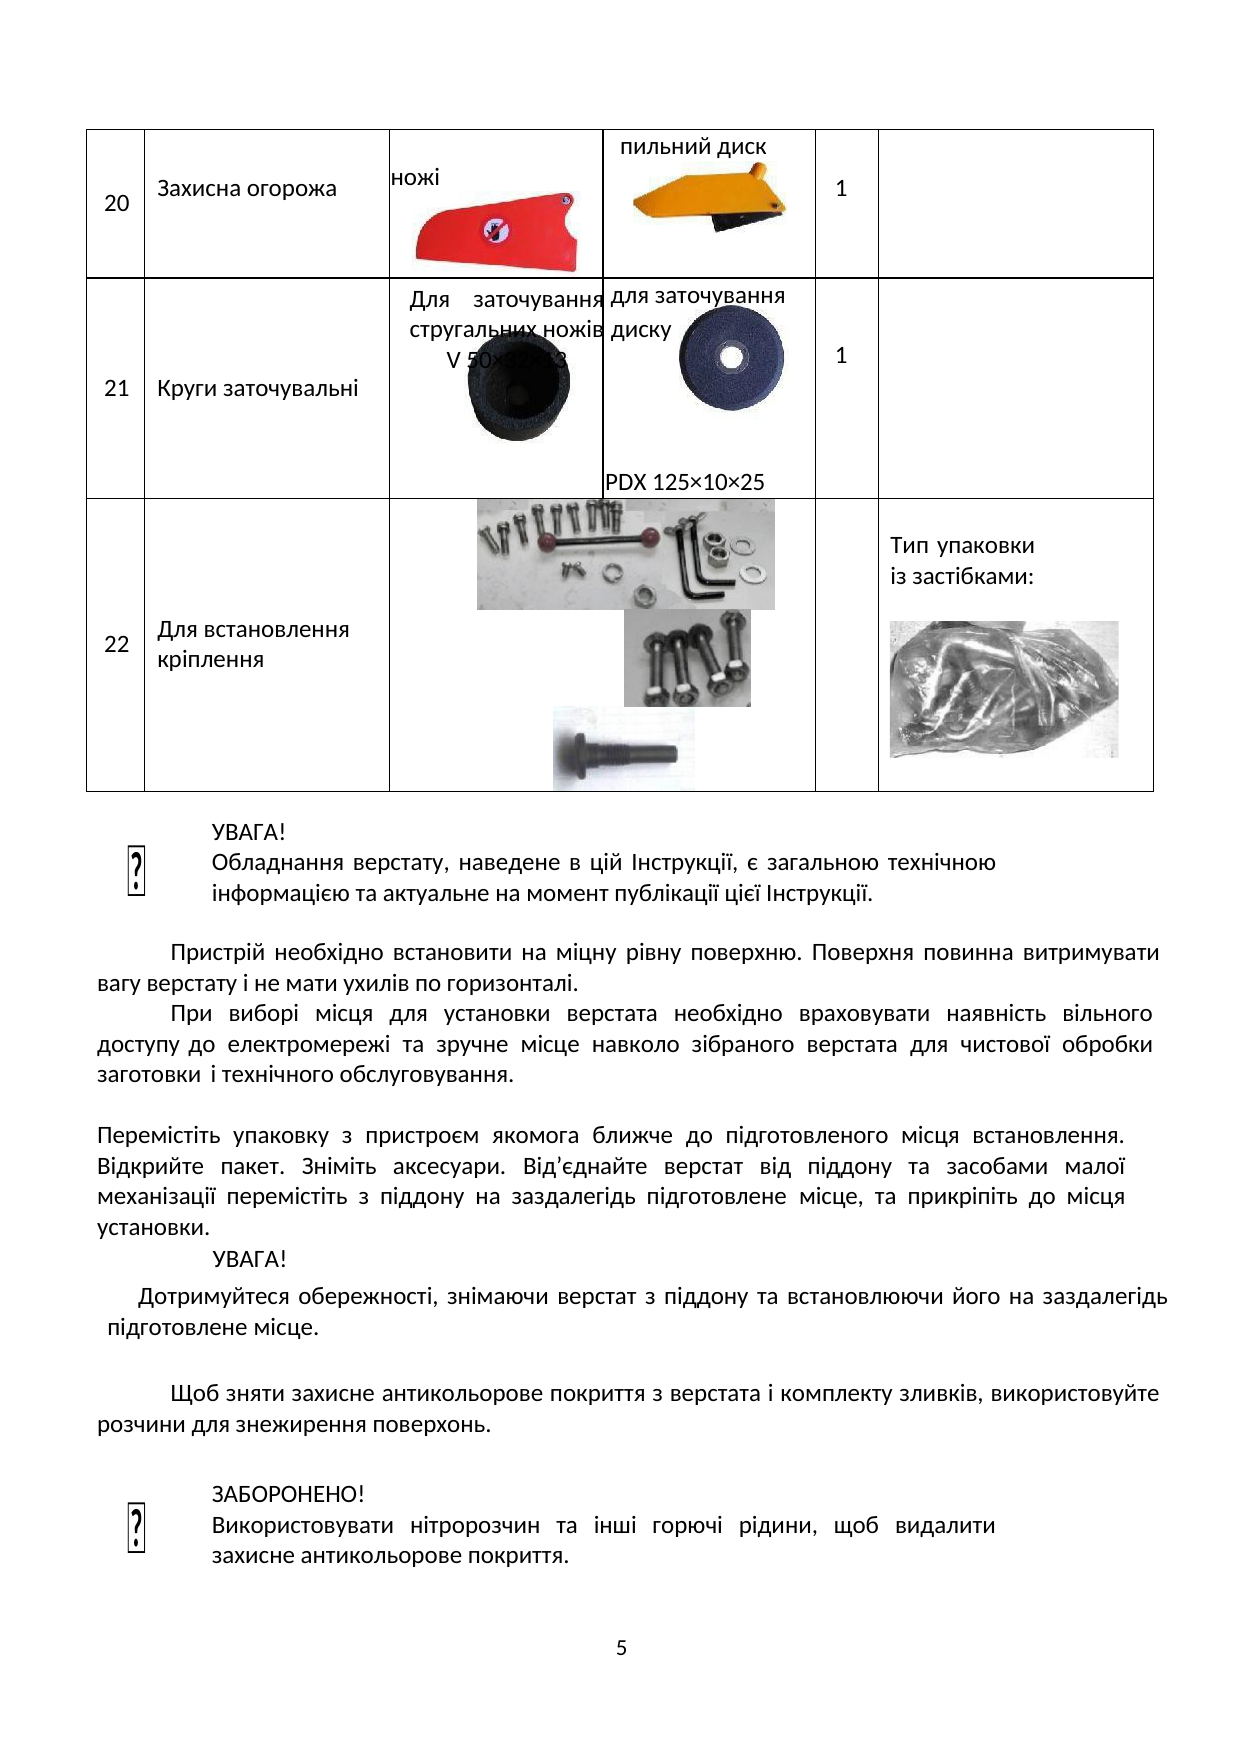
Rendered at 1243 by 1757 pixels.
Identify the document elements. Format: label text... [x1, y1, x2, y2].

table_cell 21 [87, 279, 144, 498]
text При виборі місця для установки верстата необхідно враховувати наявність вільного доступу до електромережі та зручне місце навколо зібраного верстата для чистової обробки заготовки і технічного обслуговування. [97, 997, 1153, 1089]
table_cell Для встановлення кріплення [145, 499, 389, 791]
table_cell Для заточування стругальних ножів V 50×32×13 [390, 279, 602, 498]
text Використовувати нітророзчин та інші горючі рідини, щоб видалити захисне антикольорове покриття. [212, 1509, 997, 1570]
picture [411, 191, 581, 277]
table_cell Тип упаковки із застібками: [879, 499, 1153, 791]
table_header Захисна огорожа [145, 130, 389, 277]
table_cell для заточування диску PDX 125×10×25 [604, 279, 815, 498]
table_header 20 [87, 130, 144, 277]
table_header [879, 130, 1153, 277]
table_header пильний диск [604, 130, 815, 277]
text УВАГА! [212, 1243, 1168, 1274]
table_cell [816, 499, 878, 791]
text Щоб зняти захисне антикольорове покриття з верстата і комплекту зливків, використовуйте розчини для знежирення поверхонь. [97, 1377, 1161, 1438]
table_cell Круги заточувальні [145, 279, 389, 498]
text Пристрій необхідно встановити на міцну рівну поверхню. Поверхня повинна витримувати вагу верстату і не мати ухилів по горизонталі. [97, 936, 1161, 997]
text ЗАБОРОНЕНО! [212, 1478, 1168, 1509]
picture [633, 161, 787, 236]
table_header 1 [816, 130, 878, 277]
table_cell 22 [87, 499, 144, 791]
text Обладнання верстату, наведене в цій Інструкції, є загальною технічною інформацією та актуальне на момент публікації цієї Інструкції. [212, 846, 997, 907]
text УВАГА! [212, 816, 1168, 846]
text Дотримуйтеся обережності, знімаючи верстат з піддону та встановлюючи його на заздалегідь підготовлене місце. [107, 1281, 1168, 1342]
text Перемістіть упаковку з пристроєм якомога ближче до підготовленого місця встановлення. Відкрийте пакет. Зніміть аксесуари. Від’єднайте верстат від піддону та засобами малої механізації перемістіть з піддону на заздалегідь підготовлене місце, та прикріпіть до місця установки. [97, 1119, 1126, 1242]
picture [889, 621, 1119, 758]
table_header ножі [390, 130, 602, 277]
table_cell [390, 499, 815, 791]
table_cell [879, 279, 1153, 498]
table_cell 1 [816, 279, 878, 498]
